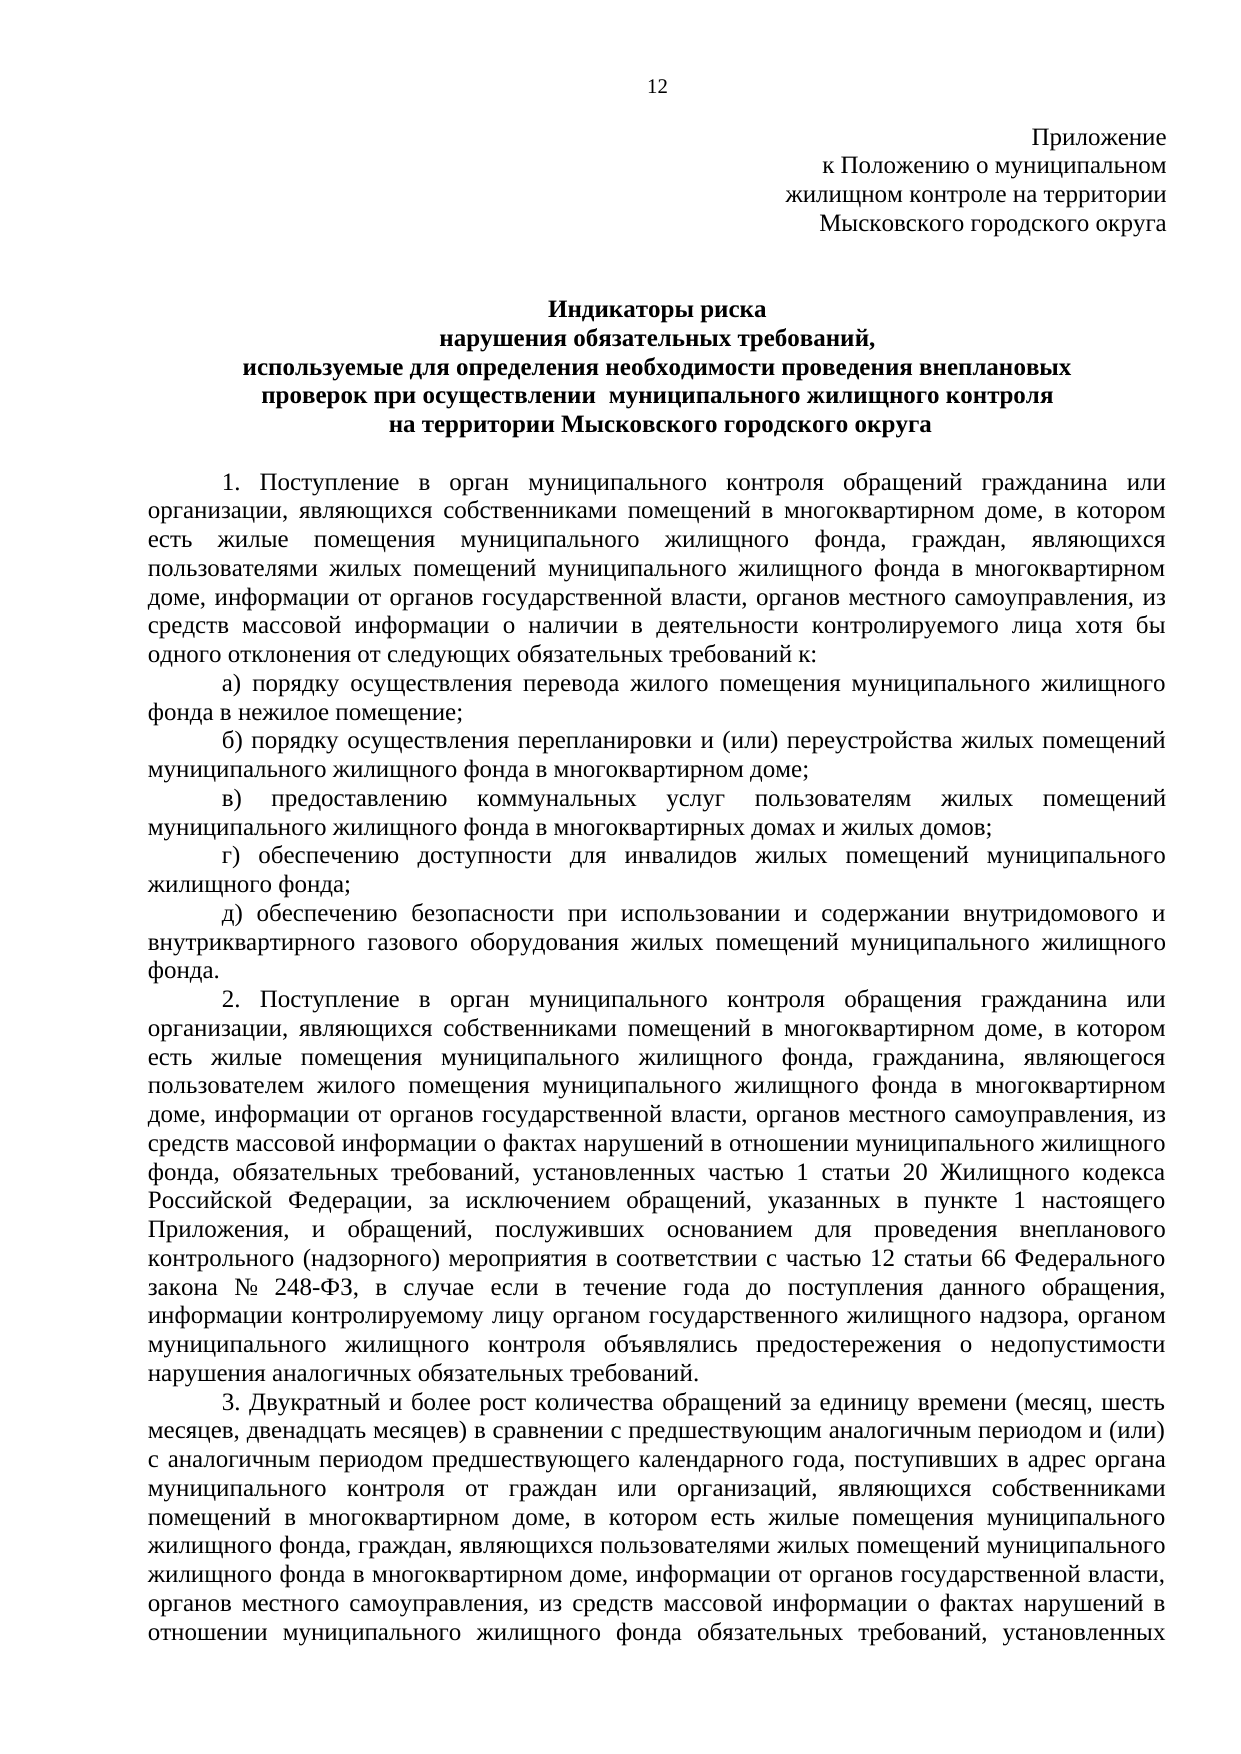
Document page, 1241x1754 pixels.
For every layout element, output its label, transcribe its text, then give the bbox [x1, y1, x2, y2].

text к Положению о муниципальном [148, 151, 1167, 179]
text 1. Поступление в орган муниципального контроля обращений гражданина или организации, являющихся собственниками помещений в многоквартирном доме, в котором есть жилые помещения муниципального жилищного фонда, граждан, являющихся пользователями жилых помещений муниципального жилищного фонда в многоквартирном доме, информации от органов государственной власти, органов местного самоуправления, из средств массовой информации о наличии в деятельности контролируемого лица хотя бы одного отклонения от следующих обязательных требований к: [148, 467, 1167, 668]
text б) порядку осуществления перепланировки и (или) переустройства жилых помещений муниципального жилищного фонда в многоквартирном доме; [148, 726, 1167, 783]
title на территории Мысковского городского округа [148, 409, 1167, 438]
text д) обеспечению безопасности при использовании и содержании внутридомового и внутриквартирного газового оборудования жилых помещений муниципального жилищного фонда. [148, 898, 1167, 984]
text Мысковского городского округа [148, 208, 1167, 237]
title используемые для определения необходимости проведения внеплановых [148, 352, 1167, 381]
title проверок при осуществлении муниципального жилищного контроля [148, 381, 1167, 409]
text жилищном контроле на территории [148, 179, 1167, 208]
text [148, 1387, 1167, 1646]
text а) порядку осуществления перевода жилого помещения муниципального жилищного фонда в нежилое помещение; [148, 668, 1167, 726]
title Индикаторы риска [148, 294, 1167, 323]
text в) предоставлению коммунальных услуг пользователям жилых помещений муниципального жилищного фонда в многоквартирных домах и жилых домов; [148, 783, 1167, 841]
text 2. Поступление в орган муниципального контроля обращения гражданина или организации, являющихся собственниками помещений в многоквартирном доме, в котором есть жилые помещения муниципального жилищного фонда, гражданина, являющегося пользователем жилого помещения муниципального жилищного фонда в многоквартирном доме, информации от органов государственной власти, органов местного самоуправления, из средств массовой информации о фактах нарушений в отношении муниципального жилищного фонда, обязательных требований, установленных частью 1 статьи 20 Жилищного кодекса Российской Федерации, за исключением обращений, указанных в пункте 1 настоящего Приложения, и обращений, послуживших основанием для проведения внепланового контрольного (надзорного) мероприятия в соответствии с частью 12 статьи 66 Федерального закона № 248-ФЗ, в случае если в течение года до поступления данного обращения, информации контролируемому лицу органом государственного жилищного надзора, органом муниципального жилищного контроля объявлялись предостережения о недопустимости нарушения аналогичных обязательных требований. [148, 984, 1167, 1387]
text г) обеспечению доступности для инвалидов жилых помещений муниципального жилищного фонда; [148, 841, 1167, 898]
text Приложение [148, 122, 1167, 151]
title нарушения обязательных требований, [148, 323, 1167, 352]
